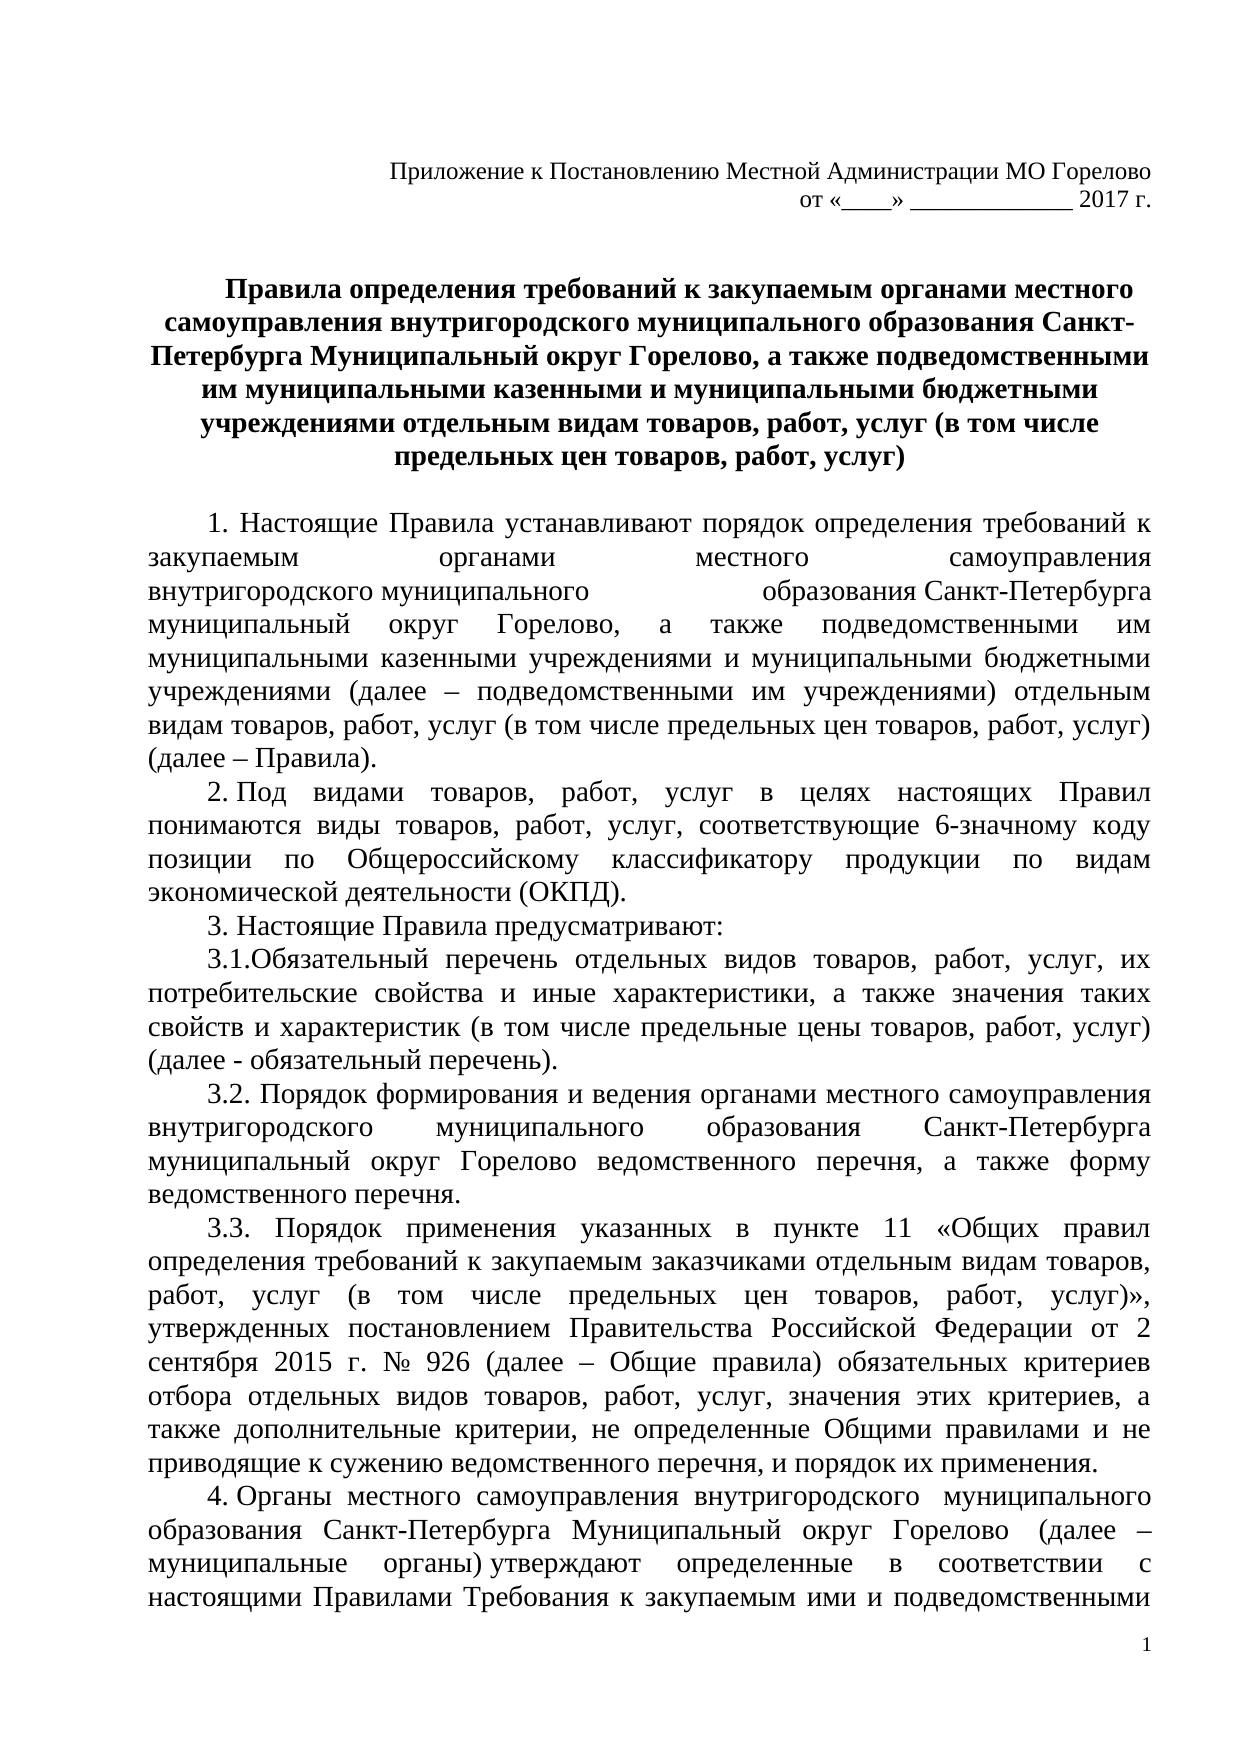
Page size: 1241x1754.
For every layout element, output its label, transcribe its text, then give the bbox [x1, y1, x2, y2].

text 2. Под видами товаров, работ, услуг в целях настоящих Правил понимаются виды товаров, работ, услуг, соответствующие 6-значному коду позиции по Общероссийскому классификатору продукции по видам экономической деятельности (ОКПД). [148, 774, 1152, 908]
text от «____» _____________ 2017 г. [148, 184, 1152, 213]
text 3.1.Обязательный перечень отдельных видов товаров, работ, услуг, их потребительские свойства и иные характеристики, а также значения таких свойств и характеристик (в том числе предельные цены товаров, работ, услуг) (далее - обязательный перечень). [148, 942, 1152, 1076]
text 3.3. Порядок применения указанных в пункте 11 «Общих правил определения требований к закупаемым заказчиками отдельным видам товаров, работ, услуг (в том числе предельных цен товаров, работ, услуг)», утвержденных постановлением Правительства Российской Федерации от 2 сентября 2015 г. № 926 (далее – Общие правила) обязательных критериев отбора отдельных видов товаров, работ, услуг, значения этих критериев, а также дополнительные критерии, не определенные Общими правилами и не приводящие к сужению ведомственного перечня, и порядок их применения. [148, 1210, 1152, 1478]
text 3.2. Порядок формирования и ведения органами местного самоуправления внутригородского муниципального образования Санкт-Петербурга муниципальный округ Горелово ведомственного перечня, а также форму ведомственного перечня. [148, 1076, 1152, 1210]
text Правила определения требований к закупаемым органами местного самоуправления внутригородского муниципального образования Санкт-Петербурга Муниципальный округ Горелово, а также подведомственными им муниципальными казенными и муниципальными бюджетными учреждениями отдельным видам товаров, работ, услуг (в том числе предельных цен товаров, работ, услуг) [148, 271, 1152, 472]
text 1. Настоящие Правила устанавливают порядок определения требований к закупаемым органами местного самоуправления внутригородского муниципального образования Санкт-Петербурга муниципальный округ Горелово, а также подведомственными им муниципальными казенными учреждениями и муниципальными бюджетными учреждениями (далее – подведомственными им учреждениями) отдельным видам товаров, работ, услуг (в том числе предельных цен товаров, работ, услуг) (далее – Правила). [148, 506, 1152, 774]
text Приложение к Постановлению Местной Администрации МО Горелово [148, 156, 1152, 184]
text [148, 1478, 1152, 1612]
text 3. Настоящие Правила предусматривают: [148, 908, 1152, 942]
